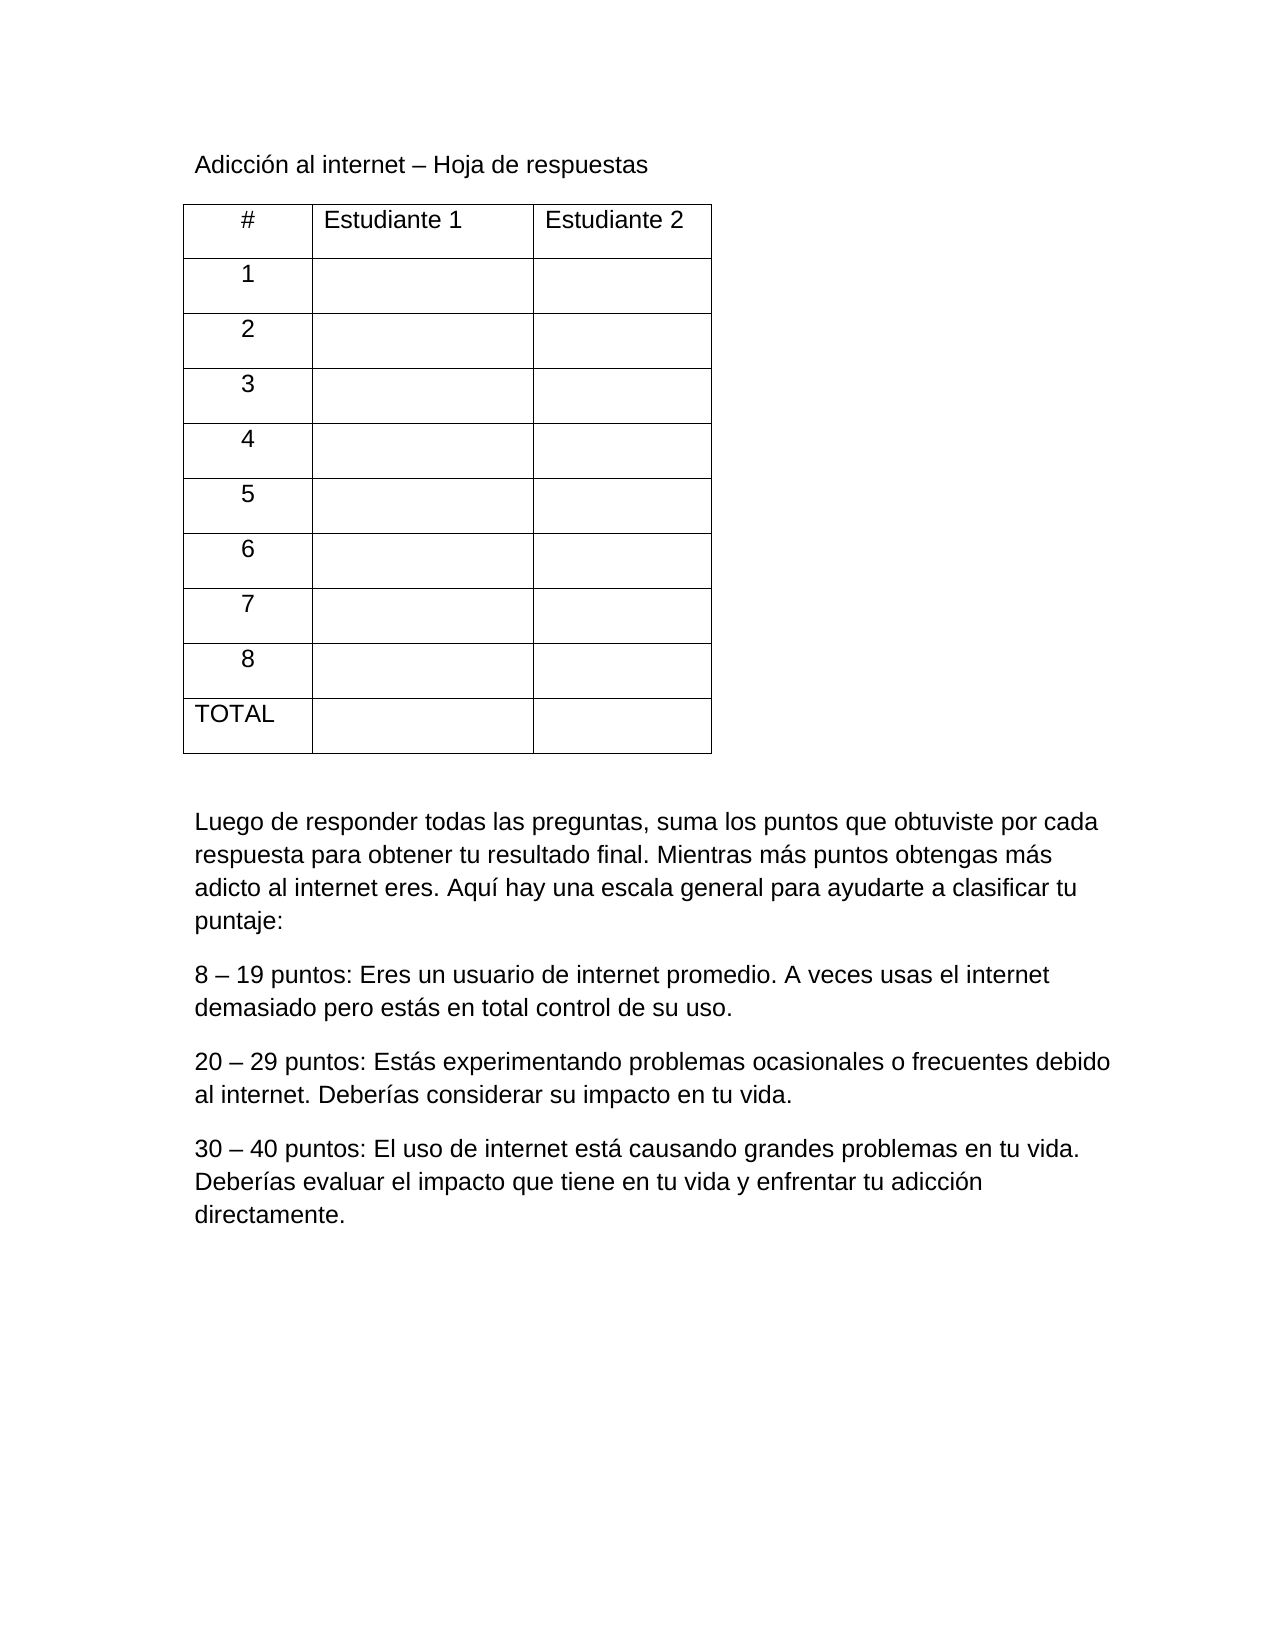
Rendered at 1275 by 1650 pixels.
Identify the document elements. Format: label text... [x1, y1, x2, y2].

table_cell 6 [184, 534, 312, 588]
table_header # [184, 205, 312, 258]
table_cell [313, 589, 533, 643]
table_header Estudiante 2 [534, 205, 711, 258]
table_cell [534, 424, 711, 478]
text 30 – 40 puntos: El uso de internet está causando grandes problemas en tu vida. Deberías evaluar el impacto que tiene en tu vida y enfrentar tu adicción directamente. [194, 1134, 1125, 1229]
text 20 – 29 puntos: Estás experimentando problemas ocasionales o frecuentes debido al internet. Deberías considerar su impacto en tu vida. [194, 1047, 1125, 1109]
table_cell [534, 589, 711, 643]
table_cell [313, 369, 533, 423]
table_cell 2 [184, 314, 312, 368]
table_cell [313, 314, 533, 368]
table_cell [313, 424, 533, 478]
table_cell [534, 314, 711, 368]
table_cell [313, 479, 533, 533]
table_cell TOTAL [184, 699, 312, 752]
table_cell [313, 534, 533, 588]
table_cell [534, 369, 711, 423]
table_cell [534, 699, 711, 752]
table_cell [313, 699, 533, 752]
table_cell [313, 259, 533, 313]
text Luego de responder todas las preguntas, suma los puntos que obtuviste por cada respuesta para obtener tu resultado final. Mientras más puntos obtengas más adicto al internet eres. Aquí hay una escala general para ayudarte a clasificar tu puntaje: [194, 807, 1125, 935]
table_cell 7 [184, 589, 312, 643]
table_cell 4 [184, 424, 312, 478]
table_cell 1 [184, 259, 312, 313]
table_cell [313, 644, 533, 697]
table_cell [534, 259, 711, 313]
table_cell 5 [184, 479, 312, 533]
table_cell [534, 479, 711, 533]
table_cell [534, 644, 711, 697]
table_cell 8 [184, 644, 312, 697]
table_cell [534, 534, 711, 588]
text Adicción al internet – Hoja de respuestas [194, 150, 1125, 179]
table_cell 3 [184, 369, 312, 423]
text 8 – 19 puntos: Eres un usuario de internet promedio. A veces usas el internet demasiado pero estás en total control de su uso. [194, 960, 1125, 1022]
table_header Estudiante 1 [313, 205, 533, 258]
